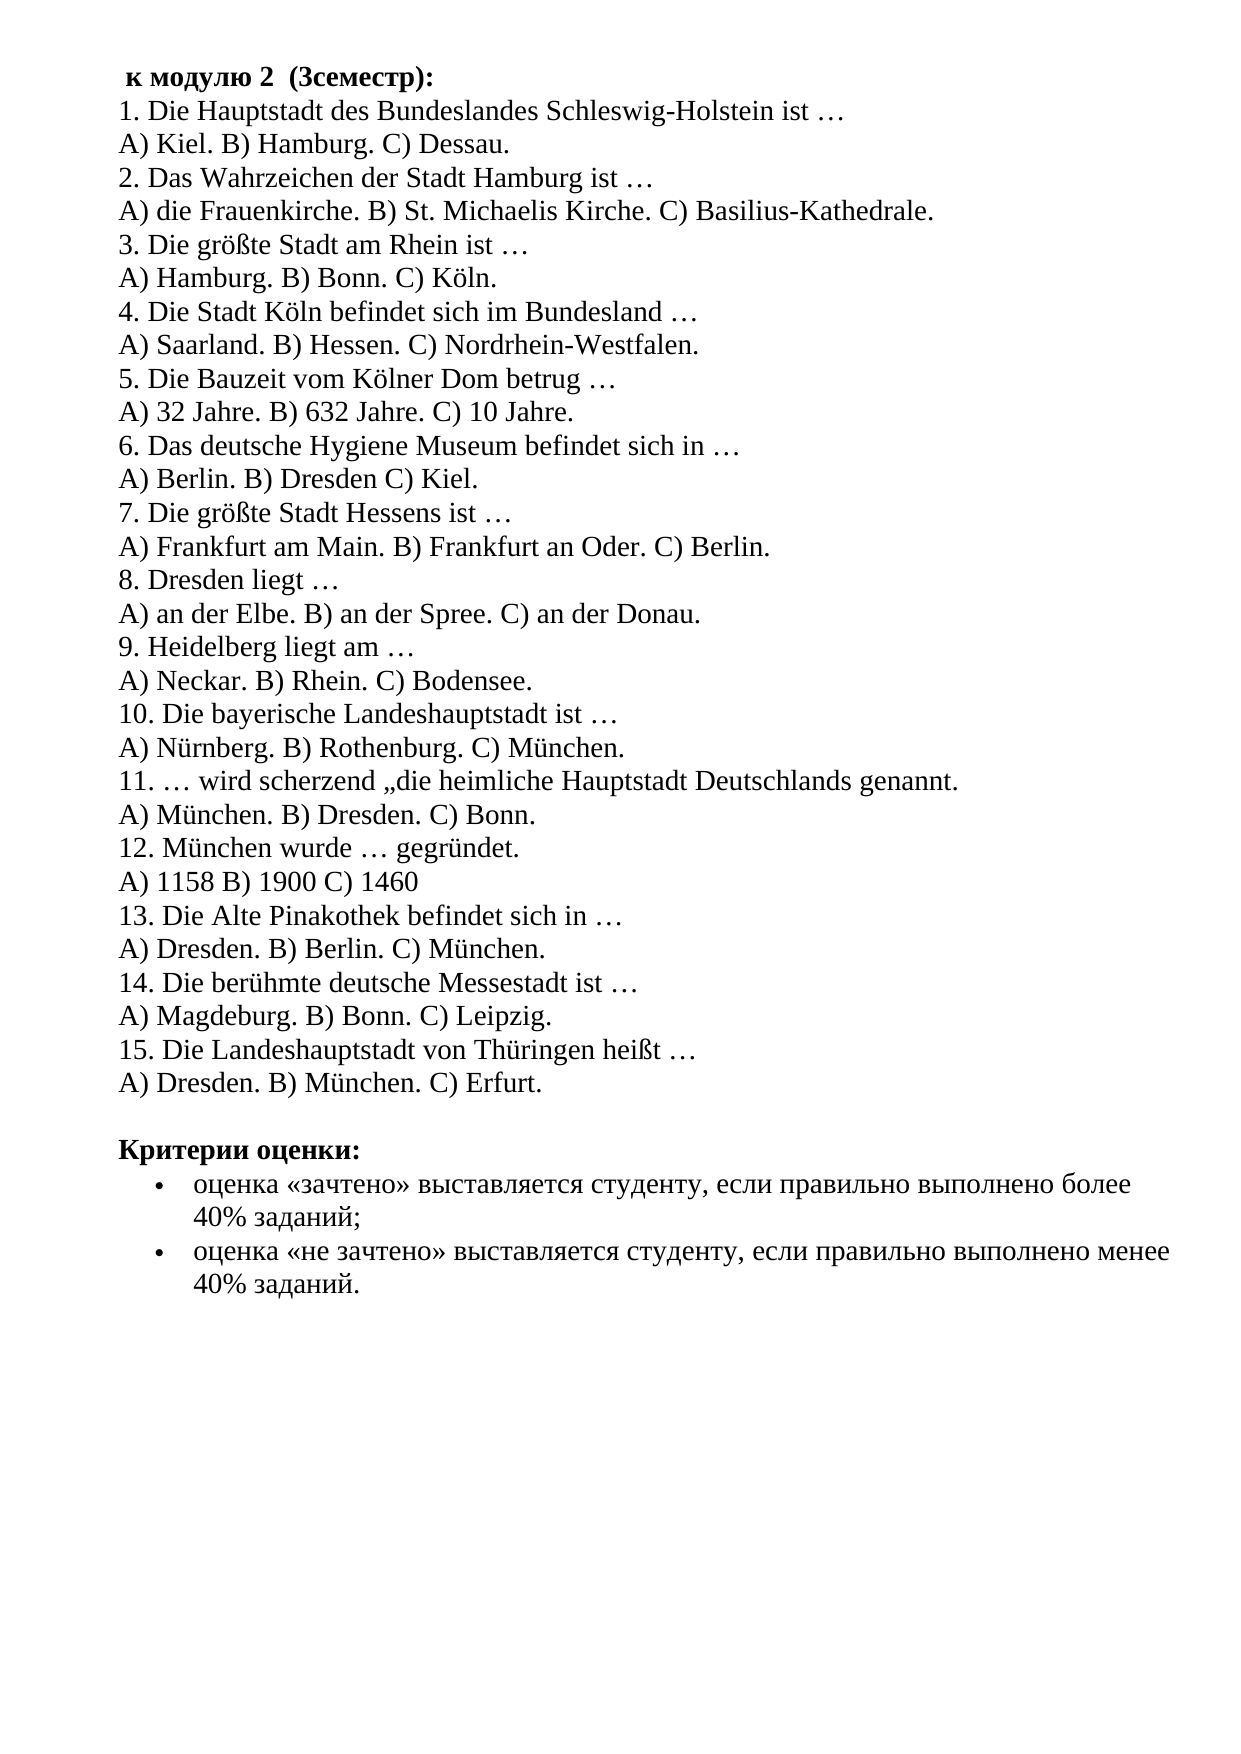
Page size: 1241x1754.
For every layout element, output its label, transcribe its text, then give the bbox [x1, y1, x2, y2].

text 8. Dresden liegt … [118, 562, 1181, 596]
text A) Saarland. B) Hessen. C) Nordrhein-Westfalen. [118, 327, 1181, 361]
text A) Dresden. B) München. C) Erfurt. [118, 1065, 1181, 1099]
text 13. Die Alte Pinakothek befindet sich in … [118, 898, 1181, 931]
text A) Dresden. B) Berlin. C) München. [118, 931, 1181, 965]
text A) Magdeburg. B) Bonn. C) Leipzig. [118, 998, 1181, 1032]
text 3. Die größte Stadt am Rhein ist … [118, 227, 1181, 260]
text A) Kiel. B) Hamburg. C) Dessau. [118, 126, 1181, 160]
text A) an der Elbe. B) an der Spree. C) an der Donau. [118, 596, 1181, 629]
list оценка «не зачтено» выставляется студенту, если правильно выполнено менее 40% заданий. [156, 1233, 1181, 1300]
text 5. Die Bauzeit vom Kölner Dom betrug … [118, 361, 1181, 394]
text 11. … wird scherzend „die heimliche Hauptstadt Deutschlands genannt. [118, 763, 1181, 797]
text A) Nürnberg. B) Rothenburg. C) München. [118, 730, 1181, 763]
text 1. Die Hauptstadt des Bundeslandes Schleswig-Holstein ist … [118, 93, 1181, 126]
text 2. Das Wahrzeichen der Stadt Hamburg ist … [118, 160, 1181, 193]
text A) 1158 B) 1900 C) 1460 [118, 864, 1181, 898]
text 10. Die bayerische Landeshauptstadt ist … [118, 696, 1181, 730]
text A) Neckar. B) Rhein. C) Bodensee. [118, 663, 1181, 696]
text к модулю 2 (3семестр): [118, 59, 1181, 93]
text A) München. B) Dresden. C) Bonn. [118, 797, 1181, 831]
text 6. Das deutsche Hygiene Museum befindet sich in … [118, 428, 1181, 462]
list оценка «зачтено» выставляется студенту, если правильно выполнено более 40% заданий; [156, 1166, 1181, 1233]
text 12. München wurde … gegründet. [118, 831, 1181, 864]
text A) Berlin. B) Dresden C) Kiel. [118, 462, 1181, 495]
text A) die Frauenkirche. B) St. Michaelis Kirche. C) Basilius-Kathedrale. [118, 193, 1181, 227]
text A) Frankfurt am Main. B) Frankfurt an Oder. C) Berlin. [118, 529, 1181, 562]
text Критерии оценки: [118, 1132, 1181, 1166]
text 7. Die größte Stadt Hessens ist … [118, 495, 1181, 529]
text 15. Die Landeshauptstadt von Thüringen heißt … [118, 1032, 1181, 1065]
text A) 32 Jahre. B) 632 Jahre. C) 10 Jahre. [118, 394, 1181, 428]
text 14. Die berühmte deutsche Messestadt ist … [118, 965, 1181, 998]
text 9. Heidelberg liegt am … [118, 629, 1181, 663]
text A) Hamburg. B) Bonn. C) Köln. [118, 260, 1181, 294]
text 4. Die Stadt Köln befindet sich im Bundesland … [118, 294, 1181, 327]
